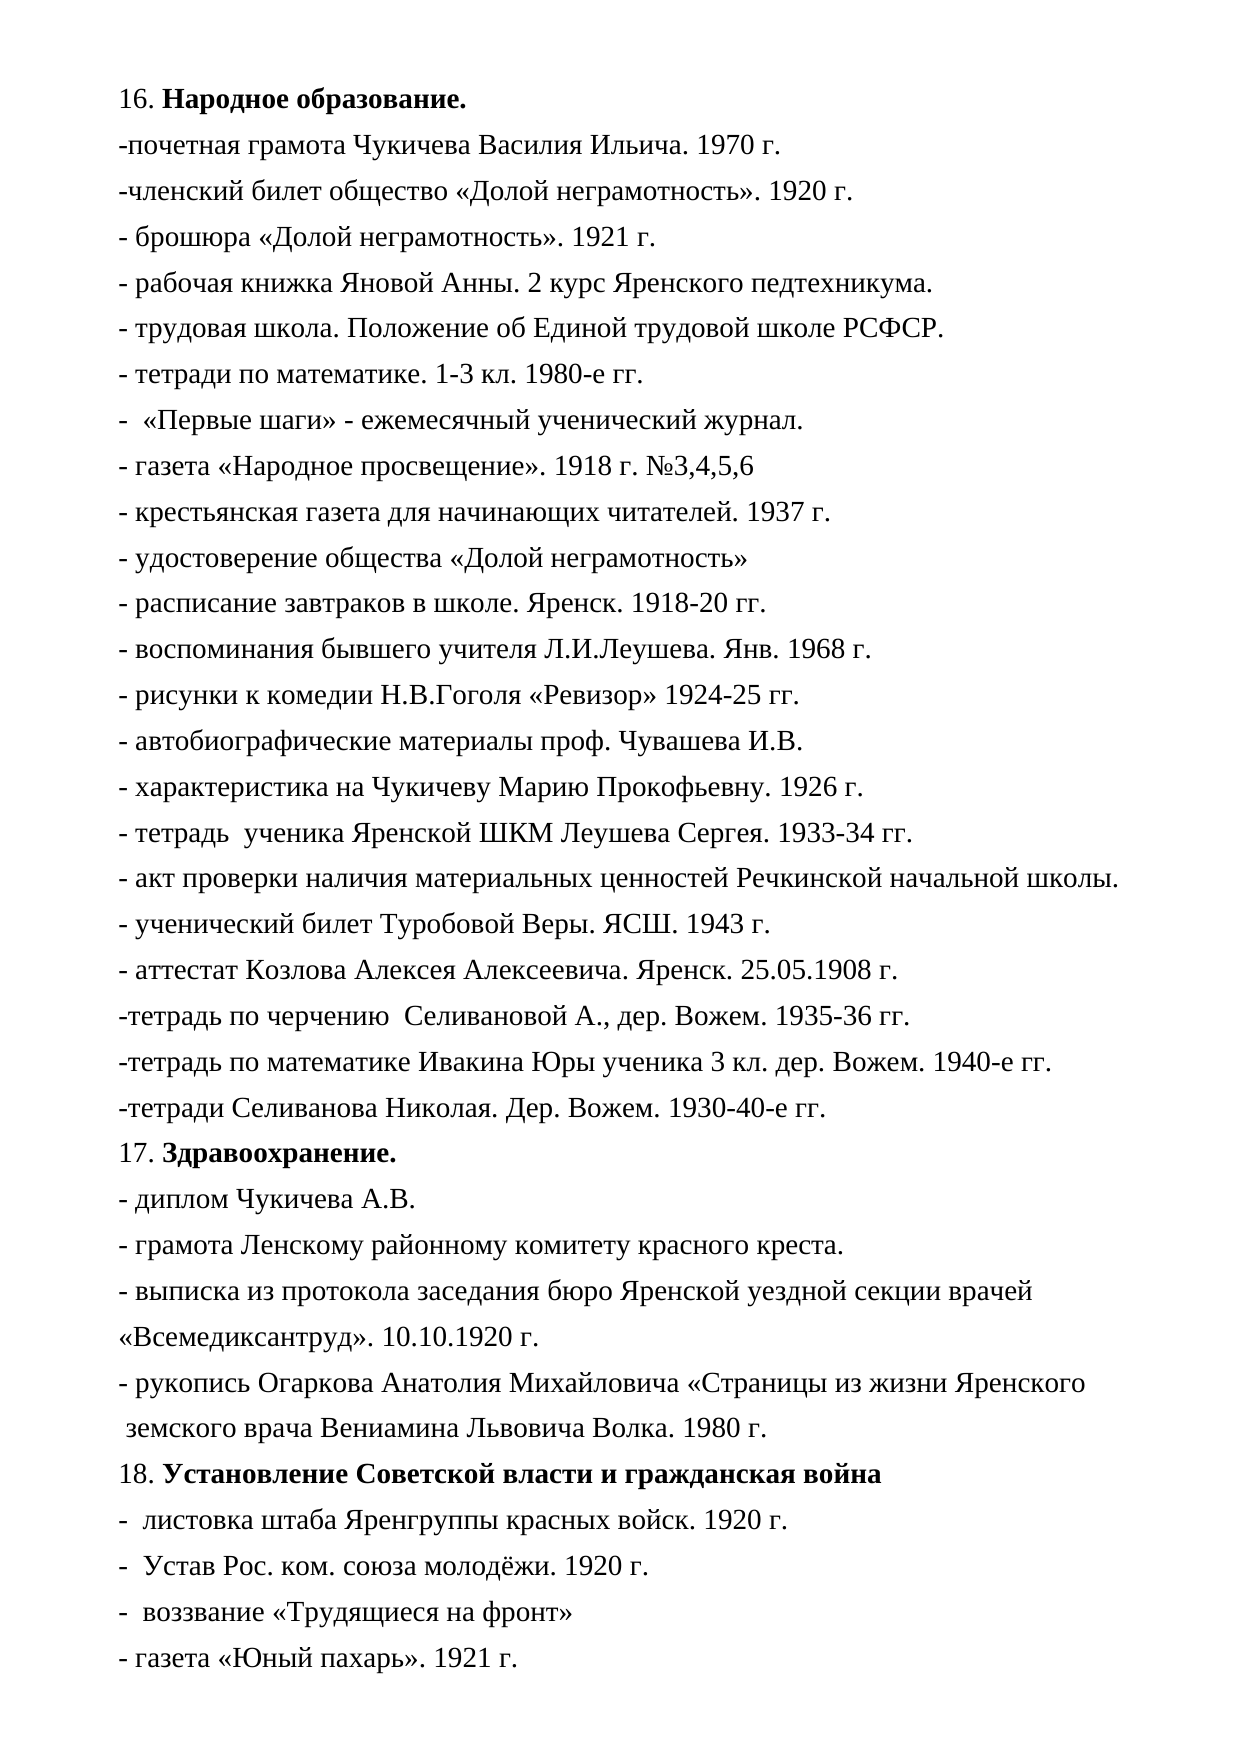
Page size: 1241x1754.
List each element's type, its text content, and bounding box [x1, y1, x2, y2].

text -тетрадь по математике Ивакина Юры ученика 3 кл. дер. Вожем. 1940-е гг. [118, 1051, 1181, 1076]
text - аттестат Козлова Алексея Алексеевича. Яренск. 25.05.1908 г. [118, 959, 1181, 984]
text - тетрадь ученика Яренской ШКМ Леушева Сергея. 1933-34 гг. [118, 822, 1181, 847]
text - автобиографические материалы проф. Чувашева И.В. [596, 730, 1181, 755]
text - автобиографические материалы проф. Чувашева И.В. [284, 730, 593, 755]
text - выписка из протокола заседания бюро Яренской уездной секции врачей [118, 1280, 1181, 1305]
text - воззвание «Трудящиеся на фронт» [118, 1601, 490, 1626]
text - рисунки к комедии Н.В.Гоголя «Ревизор» 1924-25 гг. [118, 684, 1181, 709]
text - диплом Чукичева А.В. [118, 1189, 1181, 1214]
text - характеристика на Чукичеву Марию Прокофьевну. 1926 г. [118, 776, 683, 801]
text - воспоминания бывшего учителя Л.И.Леушева. Янв. 1968 г. [118, 639, 1181, 664]
text 18. Установление Советской власти и гражданская война [118, 1464, 1181, 1489]
text - газета «Юный пахарь». 1921 г. [118, 1647, 1181, 1672]
text - трудовая школа. Положение об Единой трудовой школе РСФСР. [118, 318, 1181, 343]
text «Всемедиксантруд». 10.10.1920 г. [118, 1326, 1181, 1351]
text - газета «Народное просвещение». 1918 г. №3,4,5,6 [118, 455, 1181, 480]
text - листовка штаба Яренгруппы красных войск. 1920 г. [118, 1509, 1181, 1534]
text - воззвание «Трудящиеся на фронт» [493, 1601, 1181, 1626]
text - рукопись Огаркова Анатолия Михайловича «Страницы из жизни Яренского [118, 1372, 1181, 1397]
text - автобиографические материалы проф. Чувашева И.В. [118, 730, 281, 755]
text - ученический билет Туробовой Веры. ЯСШ. 1943 г. [118, 914, 1181, 939]
text - рабочая книжка Яновой Анны. 2 курс Яренского педтехникума. [118, 272, 1181, 297]
text -почетная грамота Чукичева Василия Ильича. 1970 г. [118, 134, 1181, 159]
text - брошюра «Долой неграмотность». 1921 г. [118, 226, 1181, 251]
text - расписание завтраков в школе. Яренск. 1918-20 гг. [118, 593, 1181, 618]
text - Устав Рос. ком. союза молодёжи. 1920 г. [118, 1555, 1181, 1580]
text 16. Народное образование. [118, 89, 1181, 114]
text -тетради Селиванова Николая. Дер. Вожем. 1930-40-е гг. [118, 1097, 1181, 1122]
text - тетради по математике. 1-3 кл. 1980-е гг. [118, 364, 1181, 389]
text - акт проверки наличия материальных ценностей Речкинской начальной школы. [118, 868, 1181, 893]
text - характеристика на Чукичеву Марию Прокофьевну. 1926 г. [686, 776, 1181, 801]
text - крестьянская газета для начинающих читателей. 1937 г. [118, 501, 1181, 526]
text 17. Здравоохранение. [118, 1143, 1181, 1168]
text земского врача Вениамина Львовича Волка. 1980 г. [118, 1418, 1181, 1443]
text -тетрадь по черчению Селивановой А., дер. Вожем. 1935-36 гг. [118, 1005, 1181, 1030]
text - удостоверение общества «Долой неграмотность» [118, 547, 1181, 572]
text - «Первые шаги» - ежемесячный ученический журнал. [118, 409, 1181, 434]
text - грамота Ленскому районному комитету красного креста. [118, 1234, 1181, 1259]
text -членский билет общество «Долой неграмотность». 1920 г. [118, 180, 1181, 205]
